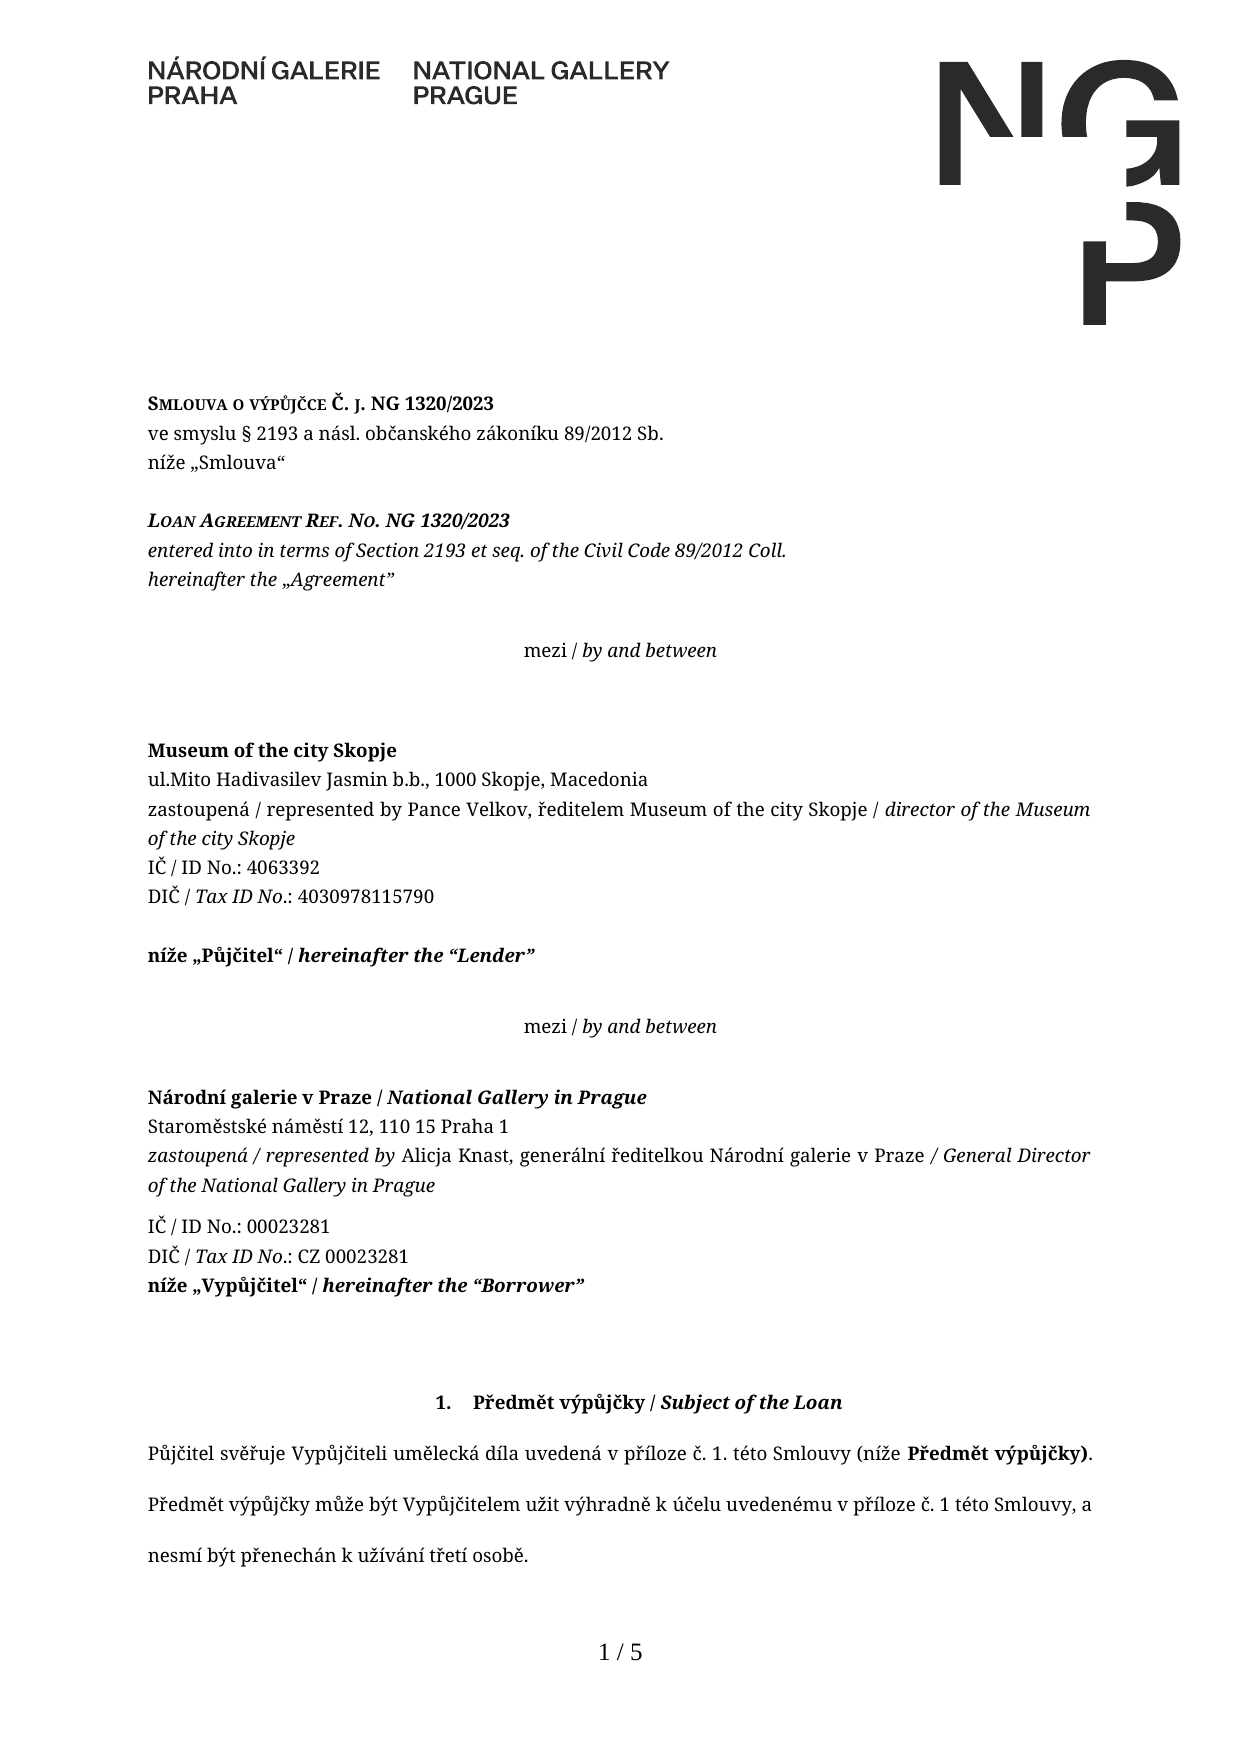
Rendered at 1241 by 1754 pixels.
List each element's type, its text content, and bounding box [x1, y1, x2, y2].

text IČ / ID No.: 4063392 [148, 854, 1093, 880]
text ul.Mito Hadivasilev Jasmin b.b., 1000 Skopje, Macedonia [148, 767, 1093, 792]
text níže „Půjčitel“ / hereinafter the “Lender” [148, 942, 1093, 968]
subtitle Předmět výpůjčky / Subject of the Loan [185, 1389, 1093, 1414]
text Museum of the city Skopje [148, 737, 1093, 763]
text DIČ / Tax ID No.: 4030978115790 [148, 884, 1093, 909]
text Půjčitel svěřuje Vypůjčiteli umělecká díla uvedená v příloze č. 1. této Smlouvy (níže Předmět výpůjčky). Předmět výpůjčky může být Vypůjčitelem užit výhradně k účelu uvedenému v příloze č. 1 této Smlouvy, a nesmí být přenechán k užívání třetí osobě. [148, 1440, 1093, 1568]
text Národní galerie v Praze / National Gallery in Prague [148, 1084, 1093, 1109]
text hereinafter the „Agreement” [148, 566, 1093, 592]
text DIČ / Tax ID No.: CZ 00023281 [148, 1243, 1093, 1268]
text Loan Agreement Ref. No. NG 1320/2023 [148, 508, 1093, 533]
text Staroměstské náměstí 12, 110 15 Praha 1 [148, 1113, 1093, 1139]
text entered into in terms of Section 2193 et seq. of the Civil Code 89/2012 Coll. [148, 537, 1093, 562]
text zastoupená / represented by Alicja Knast, generální ředitelkou Národní galerie v Praze / General Director of the National Gallery in Prague [148, 1143, 1093, 1197]
text mezi / by and between [148, 637, 1093, 663]
text IČ / ID No.: 00023281 [148, 1214, 1093, 1239]
text zastoupená / represented by Pance Velkov, ředitelem Museum of the city Skopje / director of the Museum of the city Skopje [148, 796, 1093, 851]
text níže „Vypůjčitel“ / hereinafter the “Borrower” [148, 1272, 1093, 1298]
text mezi / by and between [148, 1013, 1093, 1039]
text Smlouva o výpůjčce Č. j. NG 1320/2023 [148, 391, 1093, 416]
text ve smyslu § 2193 a násl. občanského zákoníku 89/2012 Sb. [148, 420, 1093, 445]
text níže „Smlouva“ [148, 449, 1093, 474]
